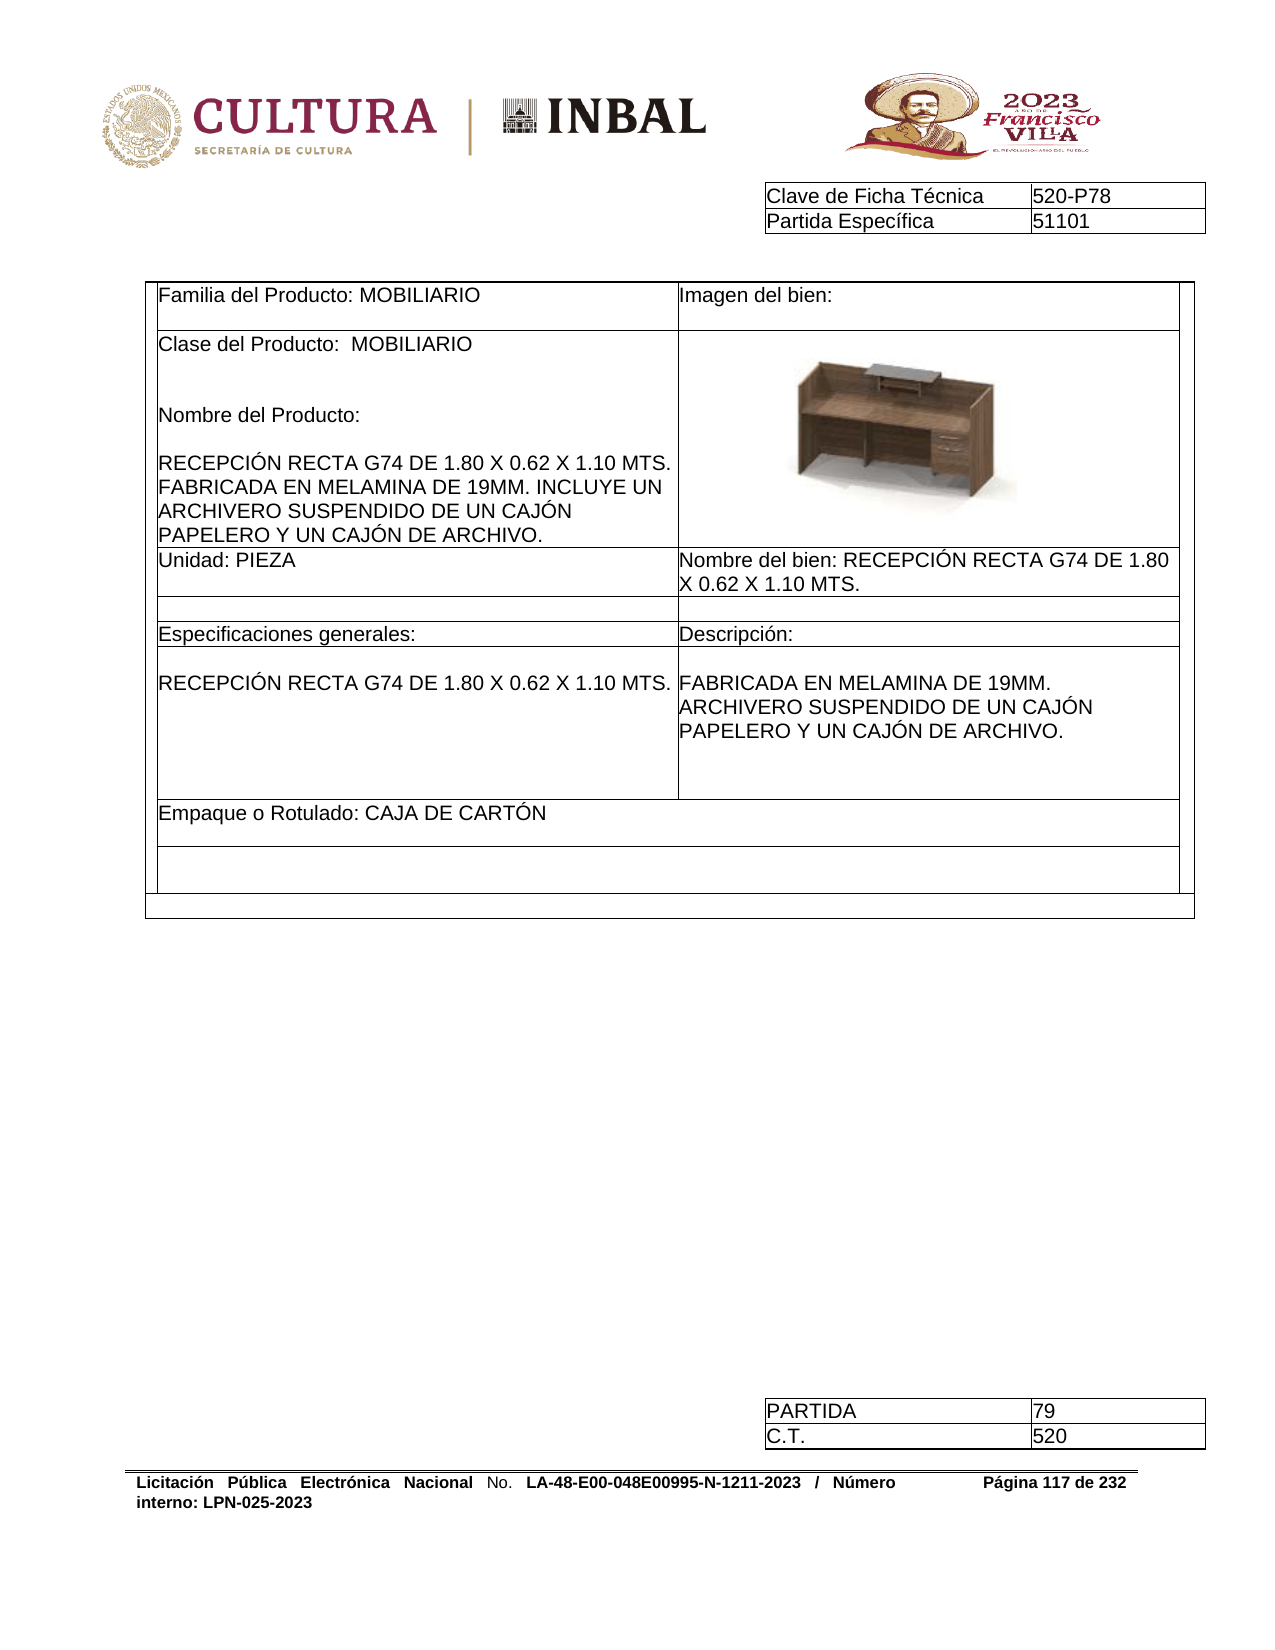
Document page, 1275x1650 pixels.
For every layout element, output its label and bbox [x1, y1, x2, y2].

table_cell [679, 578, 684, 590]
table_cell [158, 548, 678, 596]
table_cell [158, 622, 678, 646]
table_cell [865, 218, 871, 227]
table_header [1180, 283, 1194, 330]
picture [845, 73, 1101, 160]
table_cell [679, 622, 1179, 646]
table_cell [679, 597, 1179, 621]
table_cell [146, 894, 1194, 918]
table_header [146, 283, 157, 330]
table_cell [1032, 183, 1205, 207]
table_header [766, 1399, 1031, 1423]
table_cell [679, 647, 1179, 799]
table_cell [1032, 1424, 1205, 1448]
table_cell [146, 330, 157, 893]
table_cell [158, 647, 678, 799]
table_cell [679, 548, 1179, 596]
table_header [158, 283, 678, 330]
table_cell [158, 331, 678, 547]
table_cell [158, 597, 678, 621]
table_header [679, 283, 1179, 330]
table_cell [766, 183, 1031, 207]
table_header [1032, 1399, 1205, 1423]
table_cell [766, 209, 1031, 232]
picture [85, 73, 715, 180]
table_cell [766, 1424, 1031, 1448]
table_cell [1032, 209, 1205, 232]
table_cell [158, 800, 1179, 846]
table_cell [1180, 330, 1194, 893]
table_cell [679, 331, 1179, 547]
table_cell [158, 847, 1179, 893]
